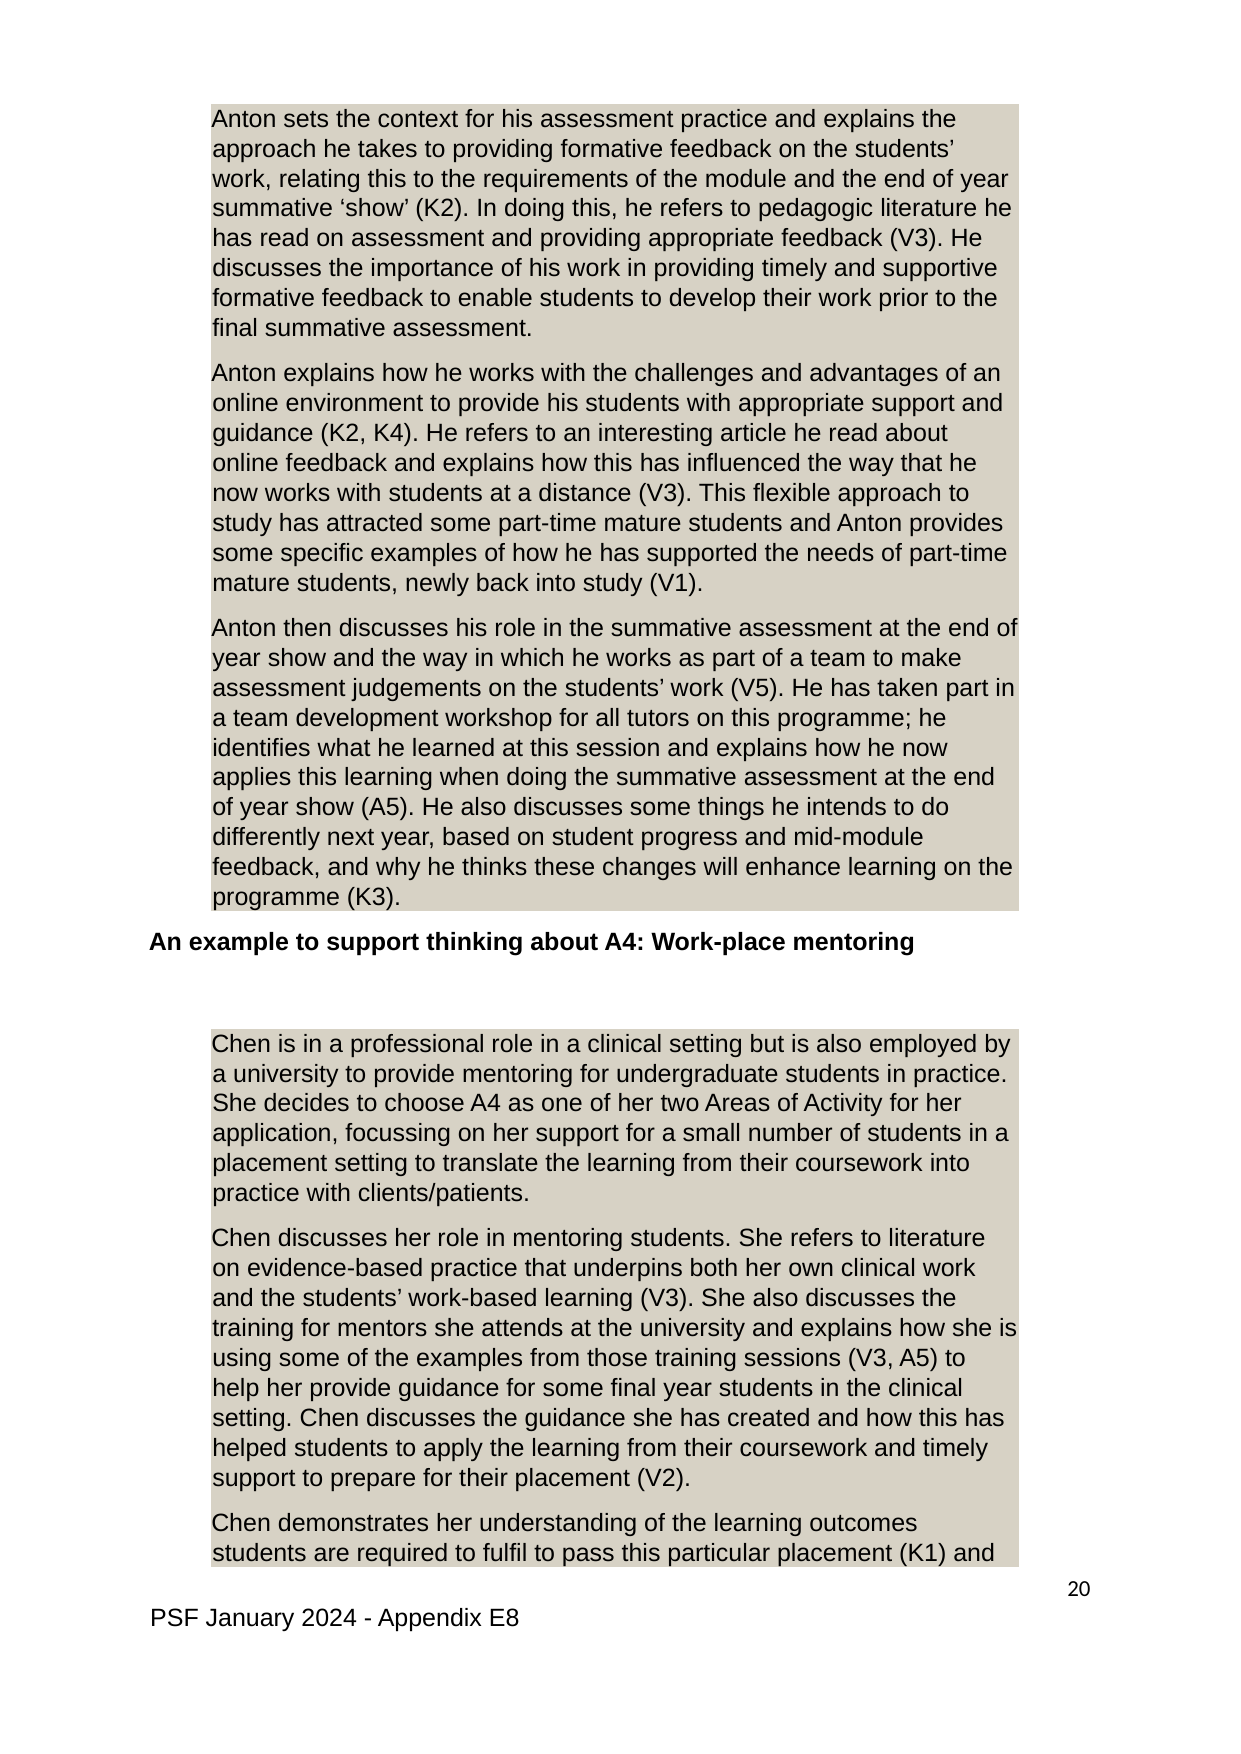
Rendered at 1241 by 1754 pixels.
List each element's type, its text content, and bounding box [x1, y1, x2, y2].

text Chen discusses her role in mentoring students. She refers to literature on evidence-based practice that underpins both her own clinical work and the students’ work-based learning (V3). She also discusses the training for mentors she attends at the university and explains how she is using some of the examples from those training sessions (V3, A5) to help her provide guidance for some final year students in the clinical setting. Chen discusses the guidance she has created and how this has helped students to apply the learning from their coursework and timely support to prepare for their placement (V2). [211, 1223, 1019, 1491]
subtitle An example to support thinking about A4: Work-place mentoring [148, 927, 1090, 956]
text Anton then discusses his role in the summative assessment at the end of year show and the way in which he works as part of a team to make assessment judgements on the students’ work (V5). He has taken part in a team development workshop for all tutors on this programme; he identifies what he learned at this session and explains how he now applies this learning when doing the summative assessment at the end of year show (A5). He also discusses some things he intends to do differently next year, based on student progress and mid-module feedback, and why he thinks these changes will enhance learning on the programme (K3). [211, 613, 1019, 911]
text Anton sets the context for his assessment practice and explains the approach he takes to providing formative feedback on the students’ work, relating this to the requirements of the module and the end of year summative ‘show’ (K2). In doing this, he refers to pedagogic literature he has read on assessment and providing appropriate feedback (V3). He discusses the importance of his work in providing timely and supportive formative feedback to enable students to develop their work prior to the final summative assessment. [211, 104, 1019, 342]
text Anton explains how he works with the challenges and advantages of an online environment to provide his students with appropriate support and guidance (K2, K4). He refers to an interesting article he read about online feedback and explains how this has influenced the way that he now works with students at a distance (V3). This flexible approach to study has attracted some part-time mature students and Anton provides some specific examples of how he has supported the needs of part-time mature students, newly back into study (V1). [211, 358, 1019, 596]
text Chen is in a professional role in a clinical setting but is also employed by a university to provide mentoring for undergraduate students in practice. She decides to choose A4 as one of her two Areas of Activity for her application, focussing on her support for a small number of students in a placement setting to translate the learning from their coursework into practice with clients/patients. [211, 1029, 1019, 1207]
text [211, 1508, 1019, 1567]
